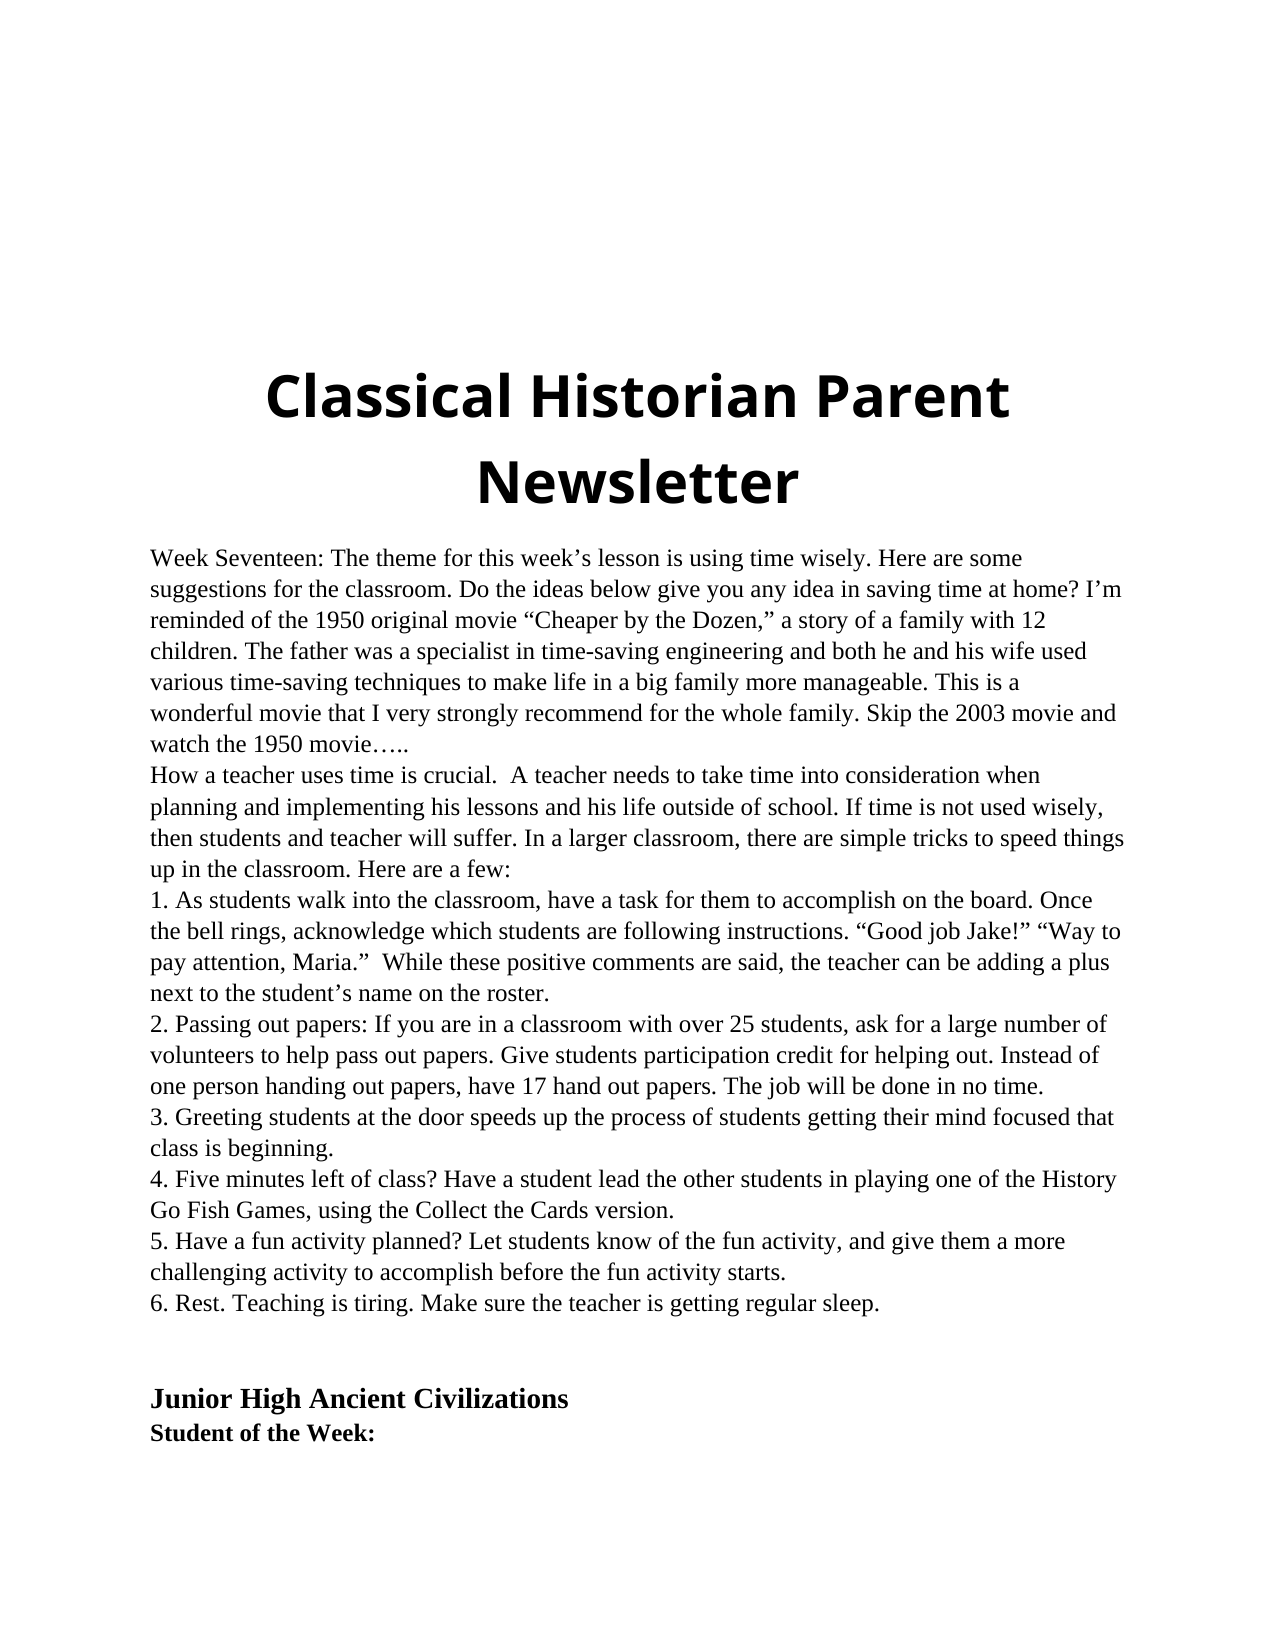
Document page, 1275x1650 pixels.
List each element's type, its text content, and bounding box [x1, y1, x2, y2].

text 6. Rest. Teaching is tiring. Make sure the teacher is getting regular sleep. [150, 1288, 1125, 1317]
text 3. Greeting students at the door speeds up the process of students getting their mind focused that class is beginning. [150, 1102, 1125, 1162]
text 1. As students walk into the classroom, have a task for them to accomplish on the board. Once the bell rings, acknowledge which students are following instructions. “Good job Jake!” “Way to pay attention, Maria.” While these positive comments are said, the teacher can be adding a plus next to the student’s name on the roster. [150, 885, 1125, 1007]
text How a teacher uses time is crucial. A teacher needs to take time into consideration when planning and implementing his lessons and his life outside of school. If time is not used wisely, then students and teacher will suffer. In a larger classroom, there are simple tricks to speed things up in the classroom. Here are a few: [150, 761, 1125, 882]
text Week Seventeen: The theme for this week’s lesson is using time wisely. Here are some suggestions for the classroom. Do the ideas below give you any idea in saving time at home? I’m reminded of the 1950 original movie “Cheaper by the Dozen,” a story of a family with 12 children. The father was a specialist in time-saving engineering and both he and his wife used various time-saving techniques to make life in a big family more manageable. This is a wonderful movie that I very strongly recommend for the whole family. Skip the 2003 movie and watch the 1950 movie….. [150, 543, 1125, 758]
text Student of the Week: [150, 1418, 1125, 1446]
text 4. Five minutes left of class? Have a student lead the other students in playing one of the History Go Fish Games, using the Collect the Cards version. [150, 1164, 1125, 1224]
text Junior High Ancient Civilizations [150, 1381, 1125, 1415]
text Classical Historian Parent Newsletter [150, 355, 1125, 520]
text 2. Passing out papers: If you are in a classroom with over 25 students, ask for a large number of volunteers to help pass out papers. Give students participation credit for helping out. Instead of one person handing out papers, have 17 hand out papers. The job will be done in no time. [150, 1009, 1125, 1100]
text 5. Have a fun activity planned? Let students know of the fun activity, and give them a more challenging activity to accomplish before the fun activity starts. [150, 1226, 1125, 1286]
